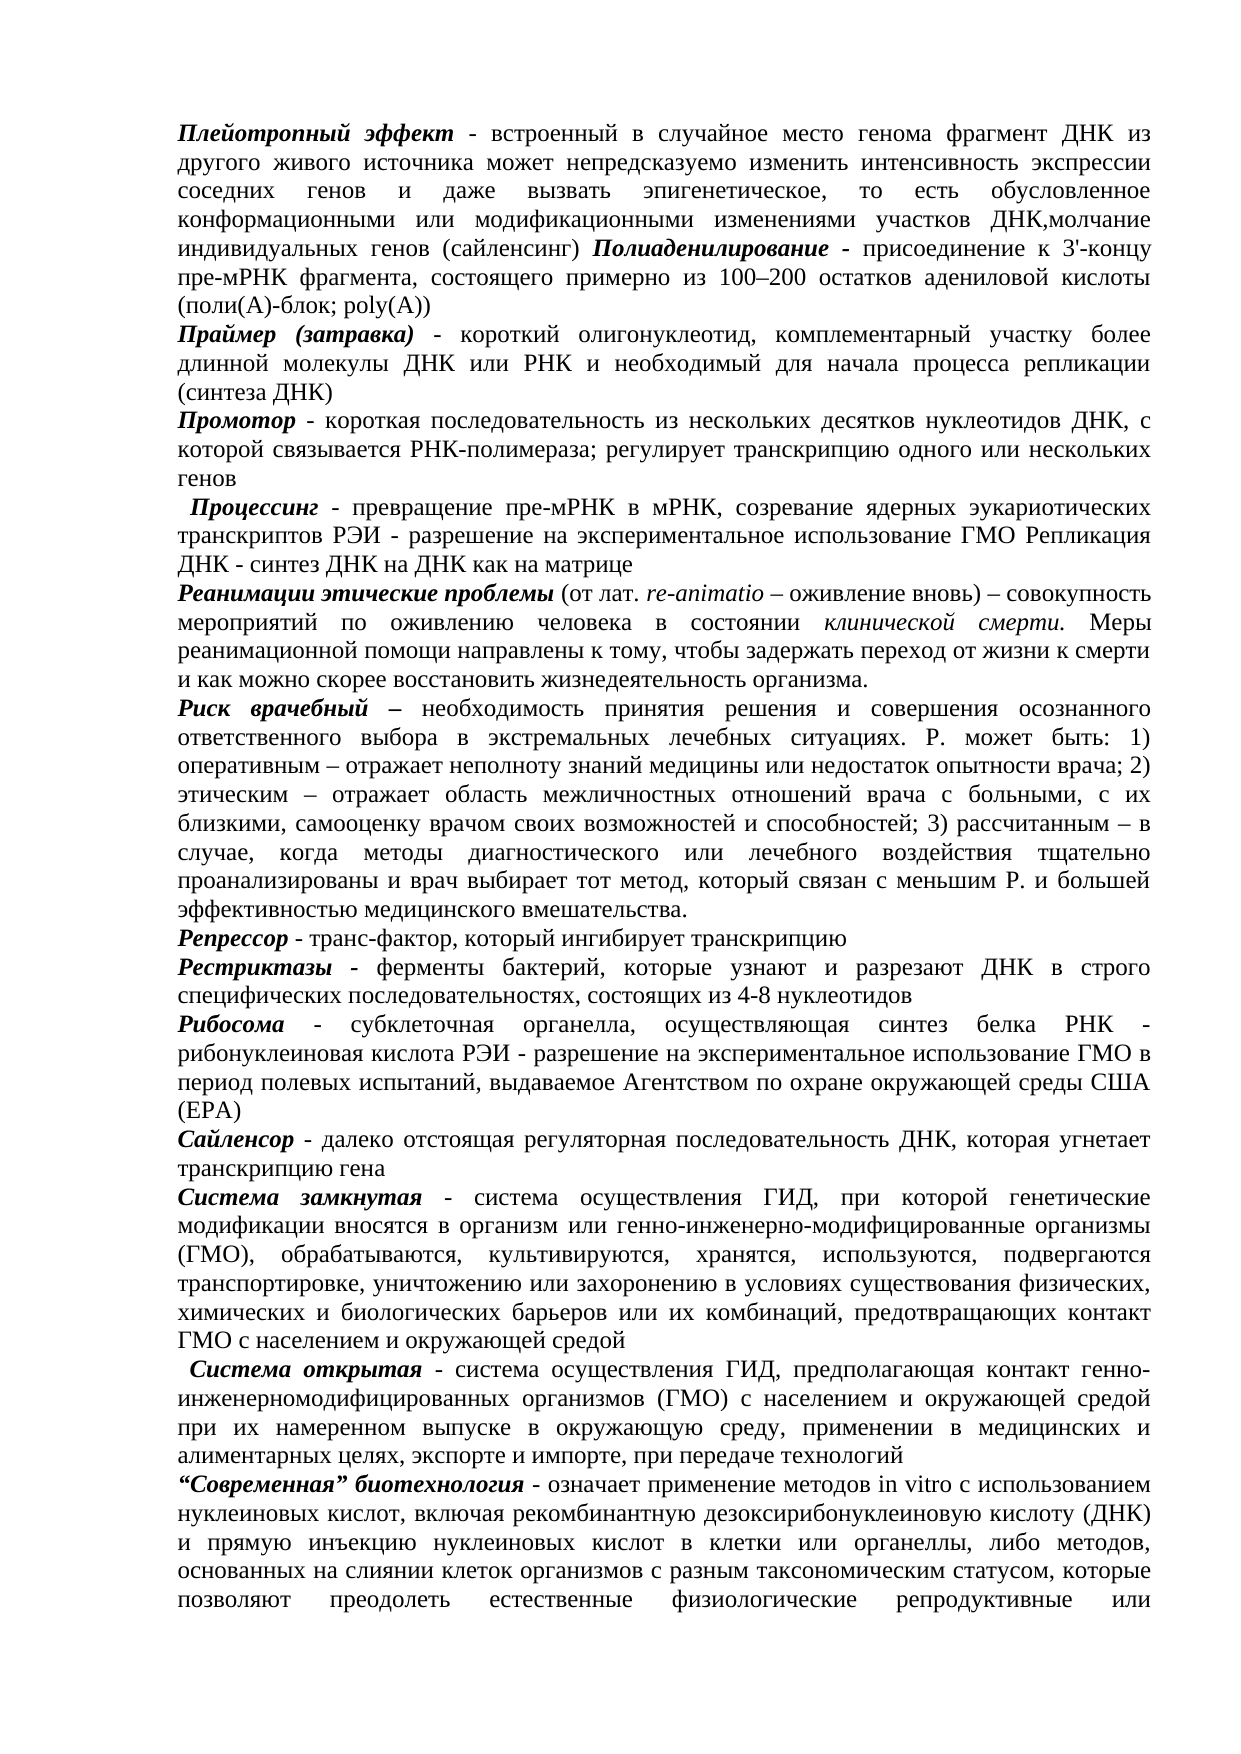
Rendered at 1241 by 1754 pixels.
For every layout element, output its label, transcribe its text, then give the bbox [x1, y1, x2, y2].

text Риск врачебный – необходимость принятия решения и совершения осознанного ответственного выбора в экстремальных лечебных ситуациях. Р. может быть: 1) оперативным – отражает неполноту знаний медицины или недостаток опытности врача; 2) этическим – отражает область межличностных отношений врача с больными, с их близкими, самооценку врачом своих возможностей и способностей; 3) рассчитанным – в случае, когда методы диагностического или лечебного воздействия тщательно проанализированы и врач выбирает тот метод, который связан с меньшим Р. и большей эффективностью медицинского вмешательства. [177, 693, 1152, 923]
text Репрессор - транс-фактор, который ингибирует транскрипцию [177, 923, 1152, 952]
text Сайленсор - далеко отстоящая регуляторная последовательность ДНК, которая угнетает транскрипцию гена [177, 1124, 1152, 1182]
text Промотор - короткая последовательность из нескольких десятков нуклеотидов ДНК, с которой связывается РНК-полимераза; регулирует транскрипцию одного или нескольких генов [177, 406, 1152, 492]
text Рибосома - субклеточная органелла, осуществляющая синтез белка РНК - рибонуклеиновая кислота РЭИ - разрешение на экспериментальное использование ГМО в период полевых испытаний, выдаваемое Агентством по охране окружающей среды США (EPA) [177, 1009, 1152, 1124]
text Процессинг - превращение пре-мРНК в мРНК, созревание ядерных эукариотических транскриптов РЭИ - разрешение на экспериментальное использование ГМО Репликация ДНК - синтез ДНК на ДНК как на матрице [177, 492, 1152, 578]
text Рестриктазы - ферменты бактерий, которые узнают и разрезают ДНК в строго специфических последовательностях, состоящих из 4-8 нуклеотидов [177, 952, 1152, 1009]
text Система открытая - система осуществления ГИД, предполагающая контакт генно-инженерномодифицированных организмов (ГМО) с населением и окружающей средой при их намеренном выпуске в окружающую среду, применении в медицинских и алиментарных целях, экспорте и импорте, при передаче технологий [177, 1354, 1152, 1469]
text Плейотропный эффект - встроенный в случайное место генома фрагмент ДНК из другого живого источника может непредсказуемо изменить интенсивность экспрессии соседних генов и даже вызвать эпигенетическое, то есть обусловленное конформационными или модификационными изменениями участков ДНК,молчание индивидуальных генов (сайленсинг) Полиаденилирование - присоединение к 3'-концу пре-мРНК фрагмента, состоящего примерно из 100–200 остатков адениловой кислоты (поли(А)-блок; poly(A)) [177, 118, 1152, 319]
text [177, 1469, 1152, 1613]
text Праймер (затравка) - короткий олигонуклеотид, комплементарный участку более длинной молекулы ДНК или РНК и необходимый для начала процесса репликации (синтеза ДНК) [177, 319, 1152, 406]
text Реанимации этические проблемы (от лат. re-animatio – оживление вновь) – совокупность мероприятий по оживлению человека в состоянии клинической смерти. Меры реанимационной помощи направлены к тому, чтобы задержать переход от жизни к смерти и как можно скорее восстановить жизнедеятельность организма. [177, 578, 1152, 693]
text Система замкнутая - система осуществления ГИД, при которой генетические модификации вносятся в организм или генно-инженерно-модифицированные организмы (ГМО), обрабатываются, культивируются, хранятся, используются, подвергаются транспортировке, уничтожению или захоронению в условиях существования физических, химических и биологических барьеров или их комбинаций, предотвращающих контакт ГМО с населением и окружающей средой [177, 1182, 1152, 1354]
